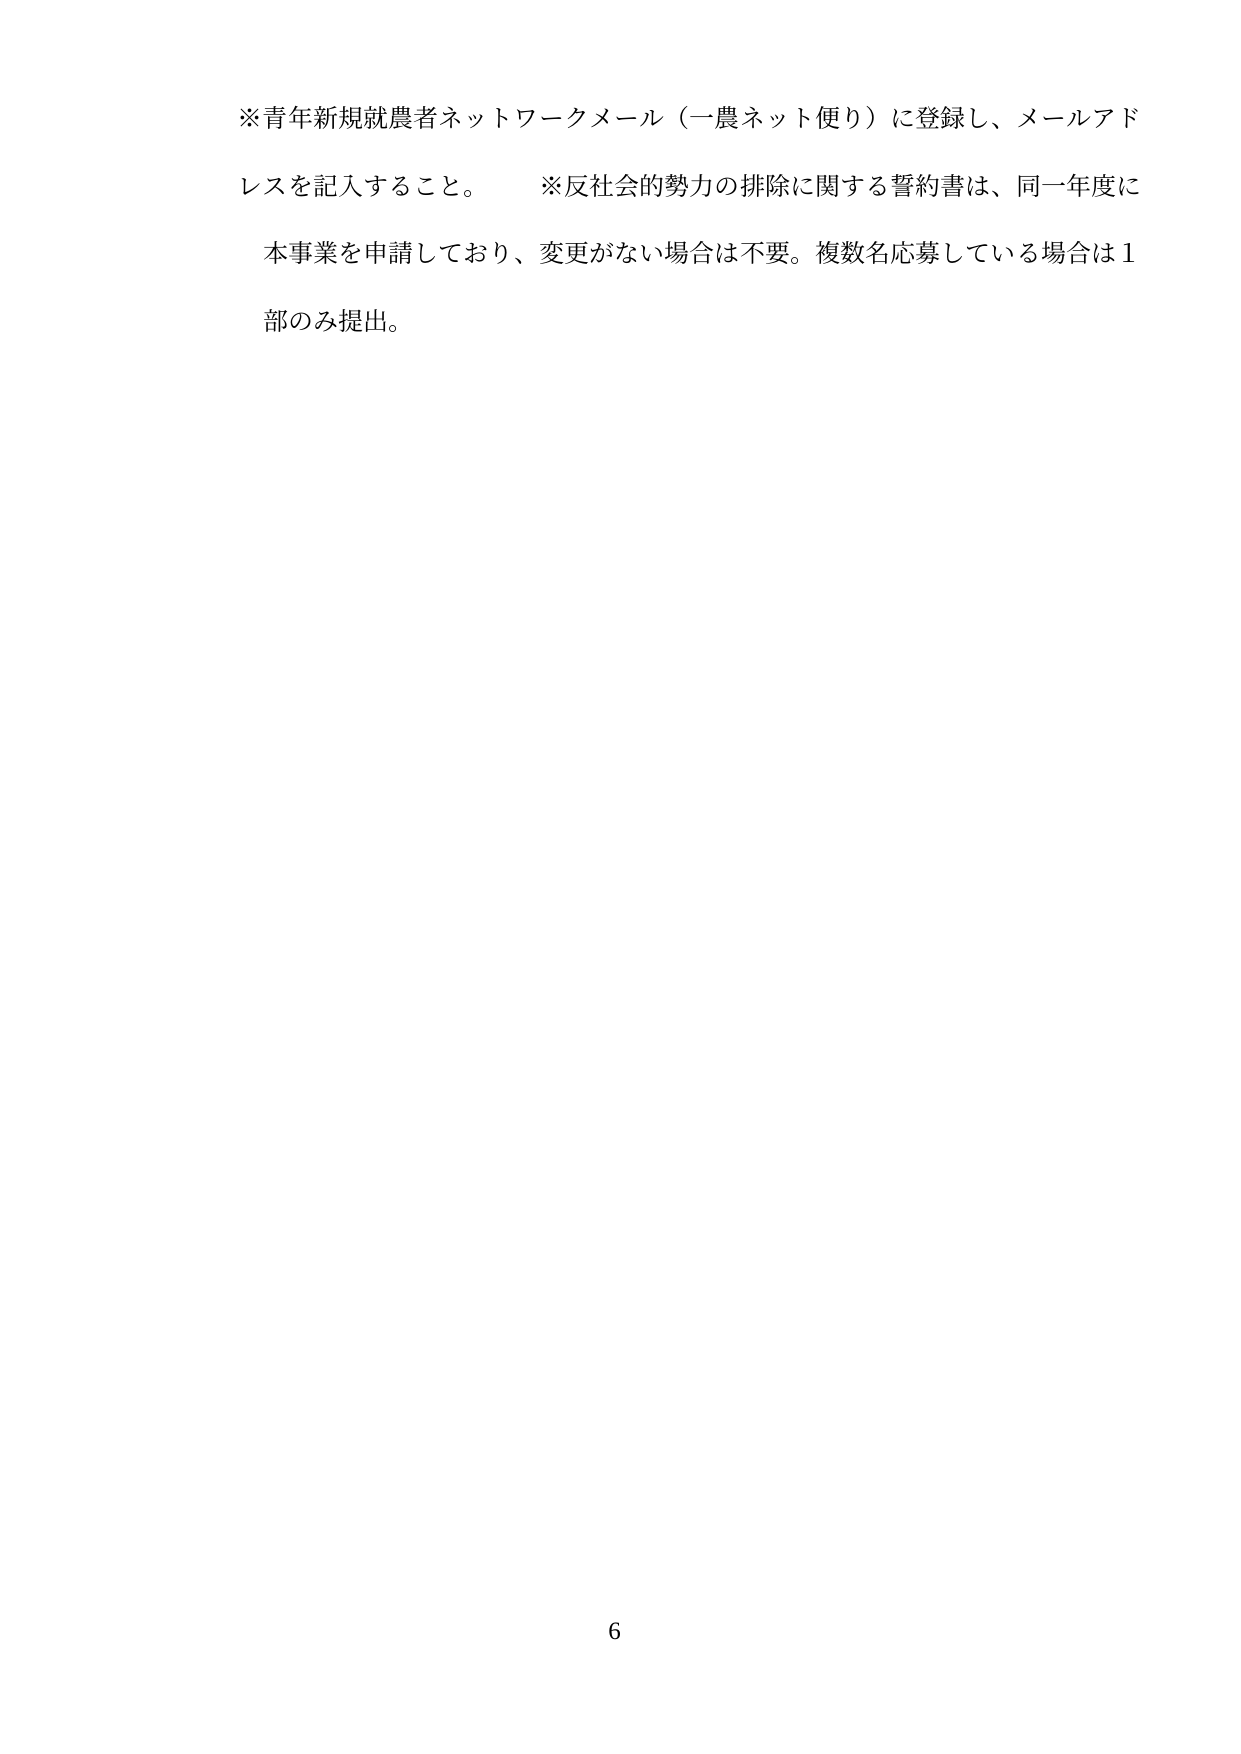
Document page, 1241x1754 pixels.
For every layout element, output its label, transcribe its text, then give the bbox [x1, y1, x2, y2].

text ※青年新規就農者ネットワークメール（一農ネット便り）に登録し、メールアド [176, 82, 1141, 150]
text レスを記入すること。 ※反社会的勢力の排除に関する誓約書は、同一年度に本事業を申請しており、変更がない場合は不要。複数名応募している場合は１部のみ提出。 [226, 150, 1141, 354]
